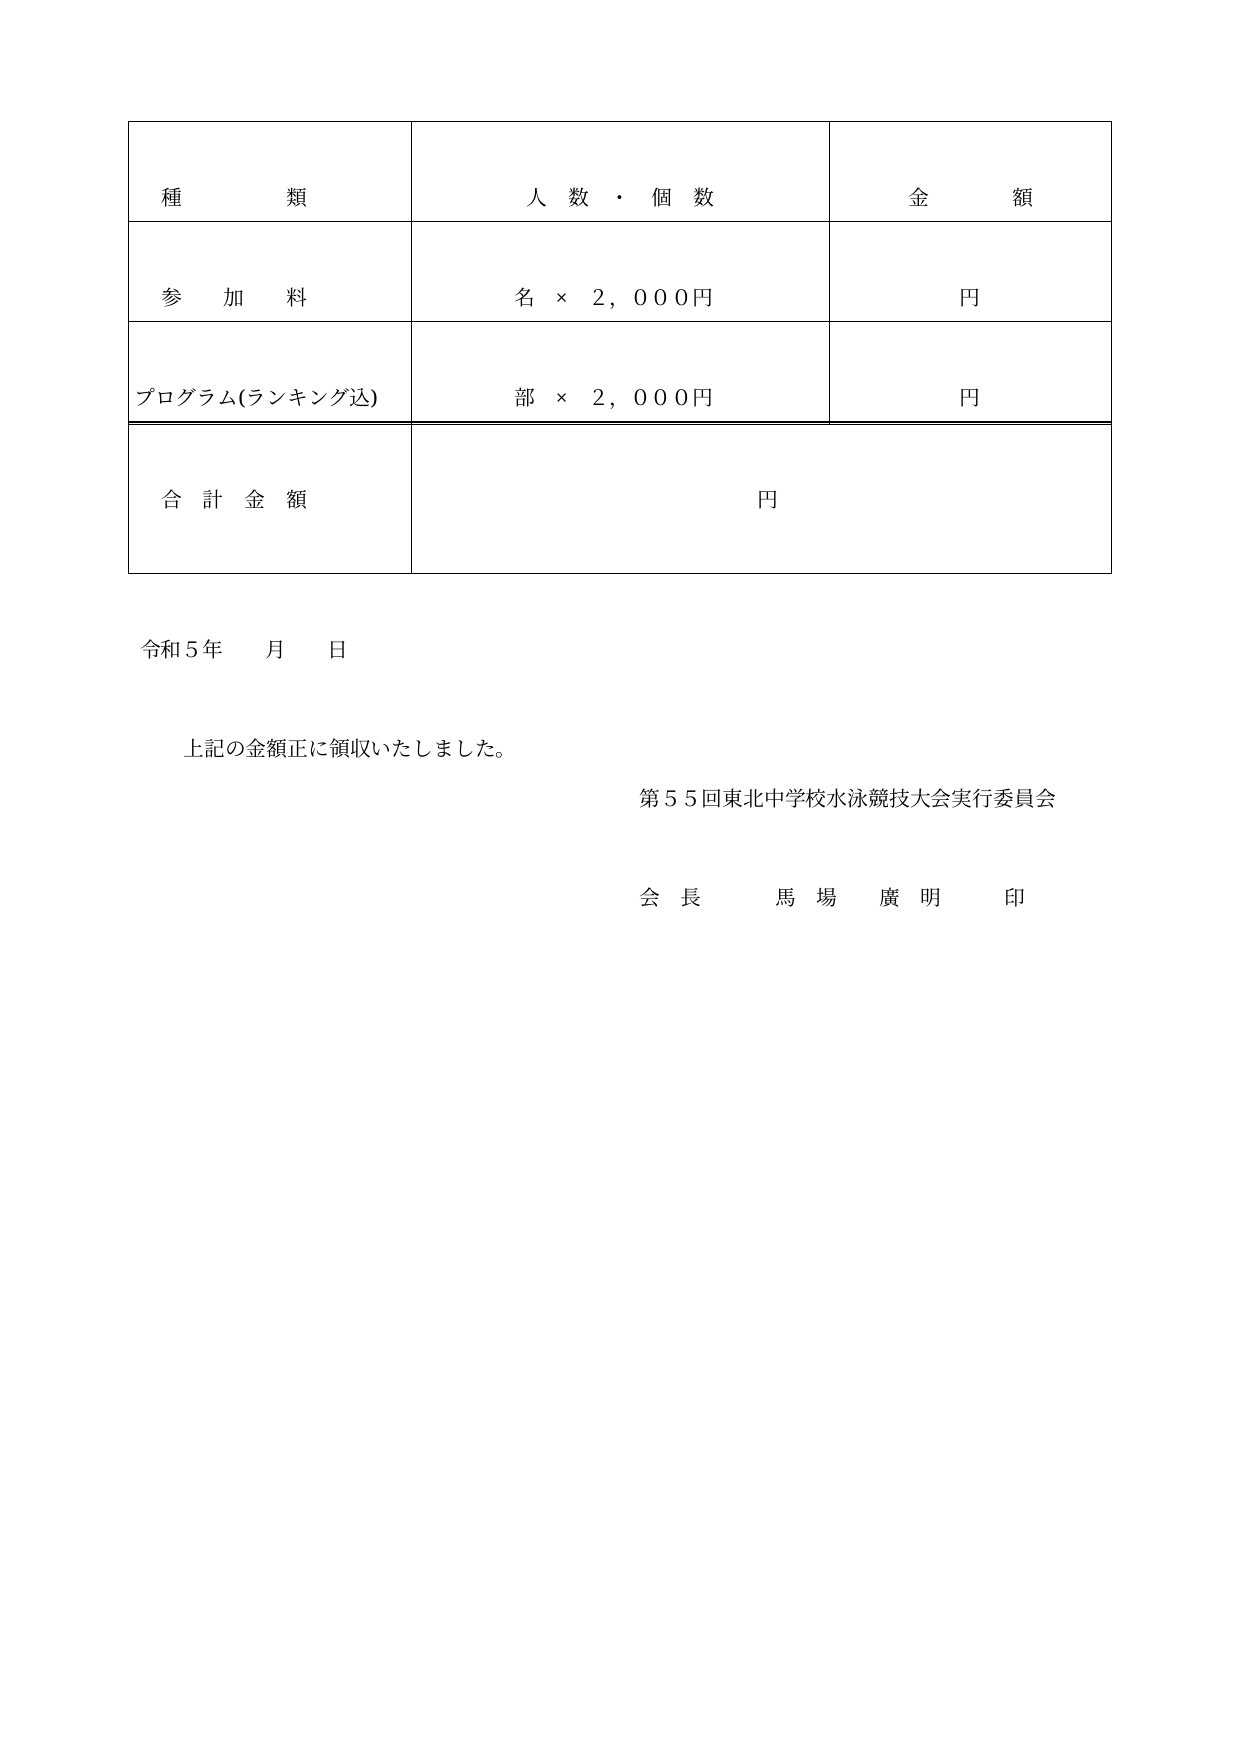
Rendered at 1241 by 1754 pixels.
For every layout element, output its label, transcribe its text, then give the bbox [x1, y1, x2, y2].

table_header 人 数 ・ 個 数 [412, 122, 829, 221]
table_cell 合 計 金 額 [129, 425, 411, 573]
text 上記の金額正に領収いたしました。 [118, 723, 1122, 773]
table_cell 名 × ２，０００円 [412, 222, 829, 321]
table_cell 円 [412, 425, 1111, 573]
table_cell 参 加 料 [129, 222, 411, 321]
table_header 種 類 [129, 122, 411, 221]
table_cell プログラム(ランキング込) [129, 322, 411, 421]
table_header 金 額 [830, 122, 1111, 221]
text 第５５回東北中学校水泳競技大会実行委員会 [118, 773, 1122, 822]
table_cell 円 [830, 222, 1111, 321]
text 会 長 馬 場 廣 明 印 [118, 872, 1122, 921]
table_cell 円 [830, 322, 1111, 421]
table_cell 部 × ２，０００円 [412, 322, 829, 421]
text 令和５年 月 日 [118, 624, 1122, 673]
